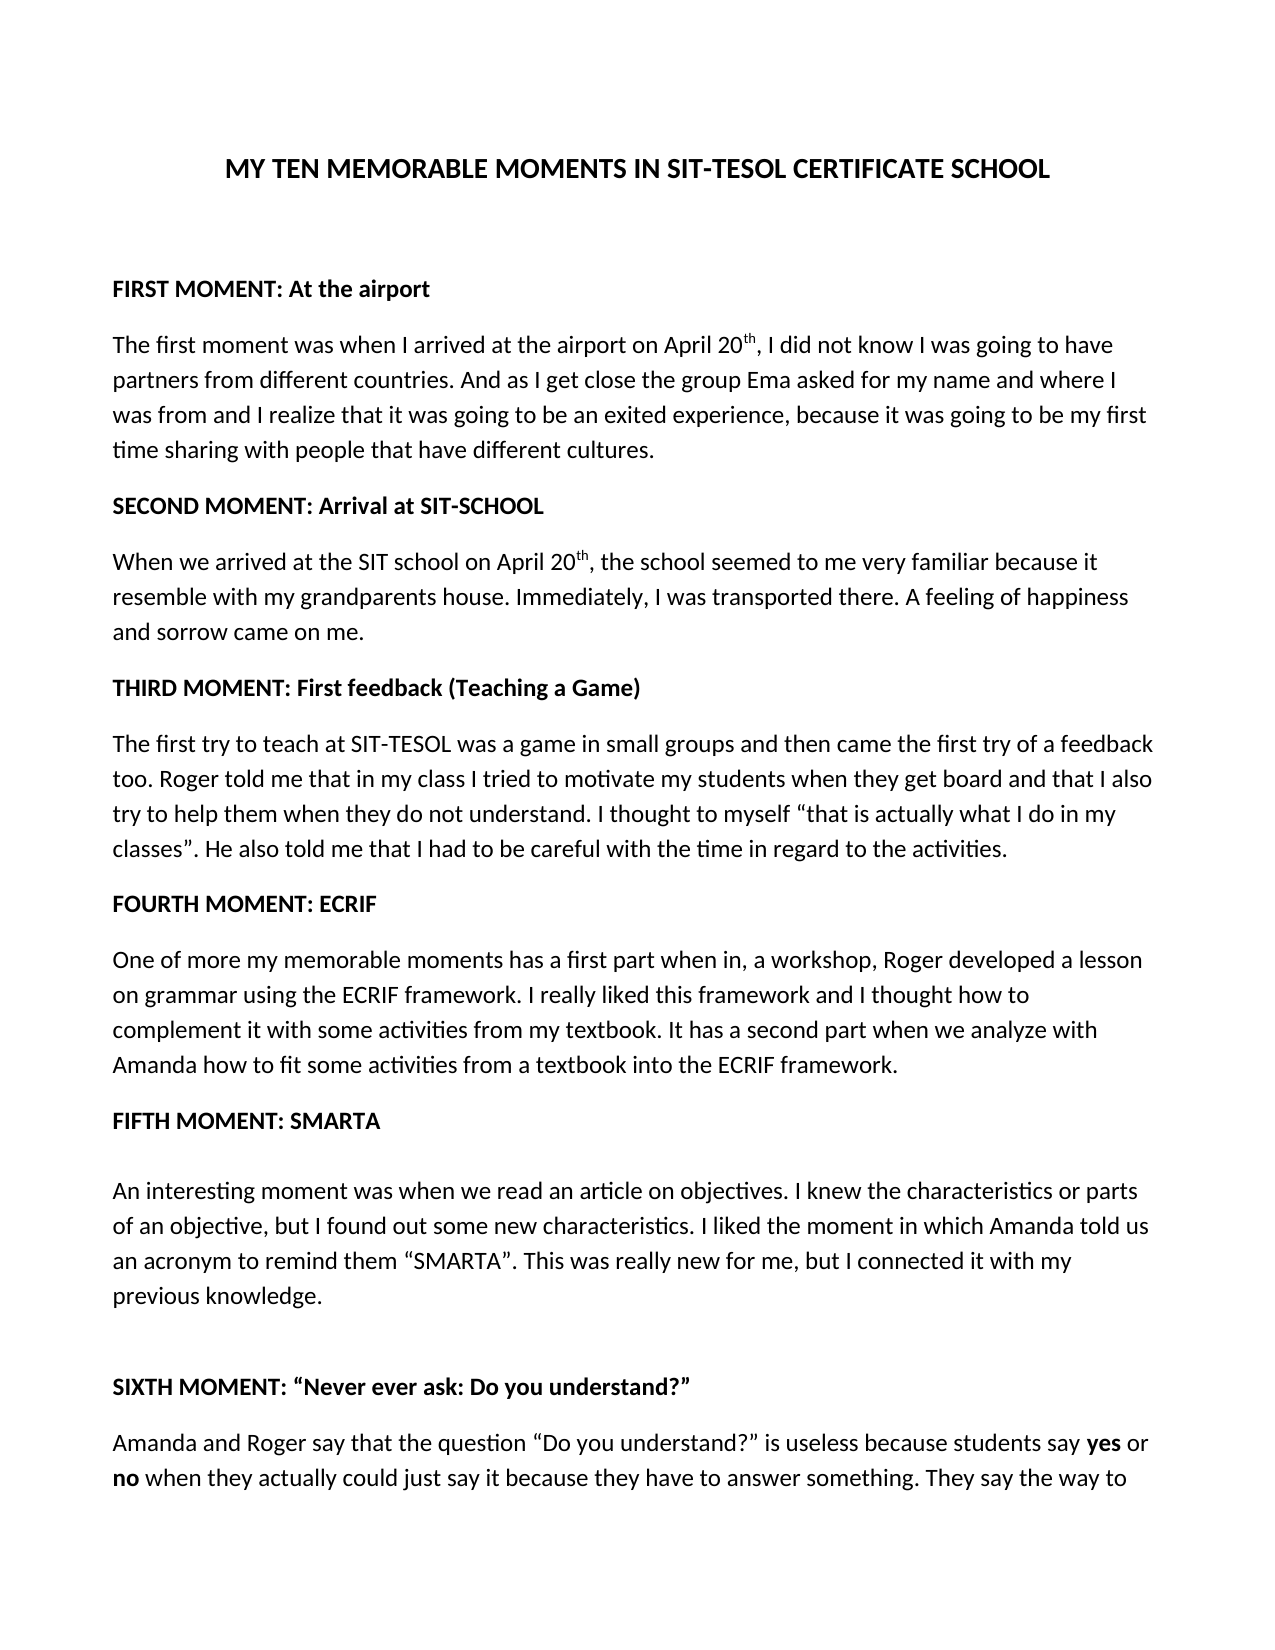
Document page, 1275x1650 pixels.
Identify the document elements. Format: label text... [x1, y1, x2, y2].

text FIRST MOMENT: At the airport [112, 273, 1162, 304]
text MY TEN MEMORABLE MOMENTS IN SIT-TESOL CERTIFICATE SCHOOL [112, 150, 1162, 186]
text The first moment was when I arrived at the airport on April 20th, I did not know I was going to have partners from different countries. And as I get close the group Ema asked for my name and where I was from and I realize that it was going to be an exited experience, because it was going to be my first time sharing with people that have different cultures. [112, 329, 1162, 465]
text FOURTH MOMENT: ECRIF [112, 888, 1162, 919]
text SIXTH MOMENT: “Never ever ask: Do you understand?” [112, 1371, 1162, 1402]
text THIRD MOMENT: First feedback (Teaching a Game) [112, 672, 1162, 702]
text When we arrived at the SIT school on April 20th, the school seemed to me very familiar because it resemble with my grandparents house. Immediately, I was transported there. A feeling of happiness and sorrow came on me. [112, 546, 1162, 647]
text FIFTH MOMENT: SMARTA [112, 1105, 1162, 1136]
text One of more my memorable moments has a first part when in, a workshop, Roger developed a lesson on grammar using the ECRIF framework. I really liked this framework and I thought how to complement it with some activities from my textbook. It has a second part when we analyze with Amanda how to fit some activities from a textbook into the ECRIF framework. [112, 944, 1162, 1080]
text SECOND MOMENT: Arrival at SIT-SCHOOL [112, 490, 1162, 521]
text An interesting moment was when we read an article on objectives. I knew the characteristics or parts of an objective, but I found out some new characteristics. I liked the moment in which Amanda told us an acronym to remind them “SMARTA”. This was really new for me, but I connected it with my previous knowledge. [112, 1175, 1162, 1311]
text The first try to teach at SIT-TESOL was a game in small groups and then came the first try of a feedback too. Roger told me that in my class I tried to motivate my students when they get board and that I also try to help them when they do not understand. I thought to myself “that is actually what I do in my classes”. He also told me that I had to be careful with the time in regard to the activities. [112, 728, 1162, 863]
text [112, 1427, 1162, 1492]
